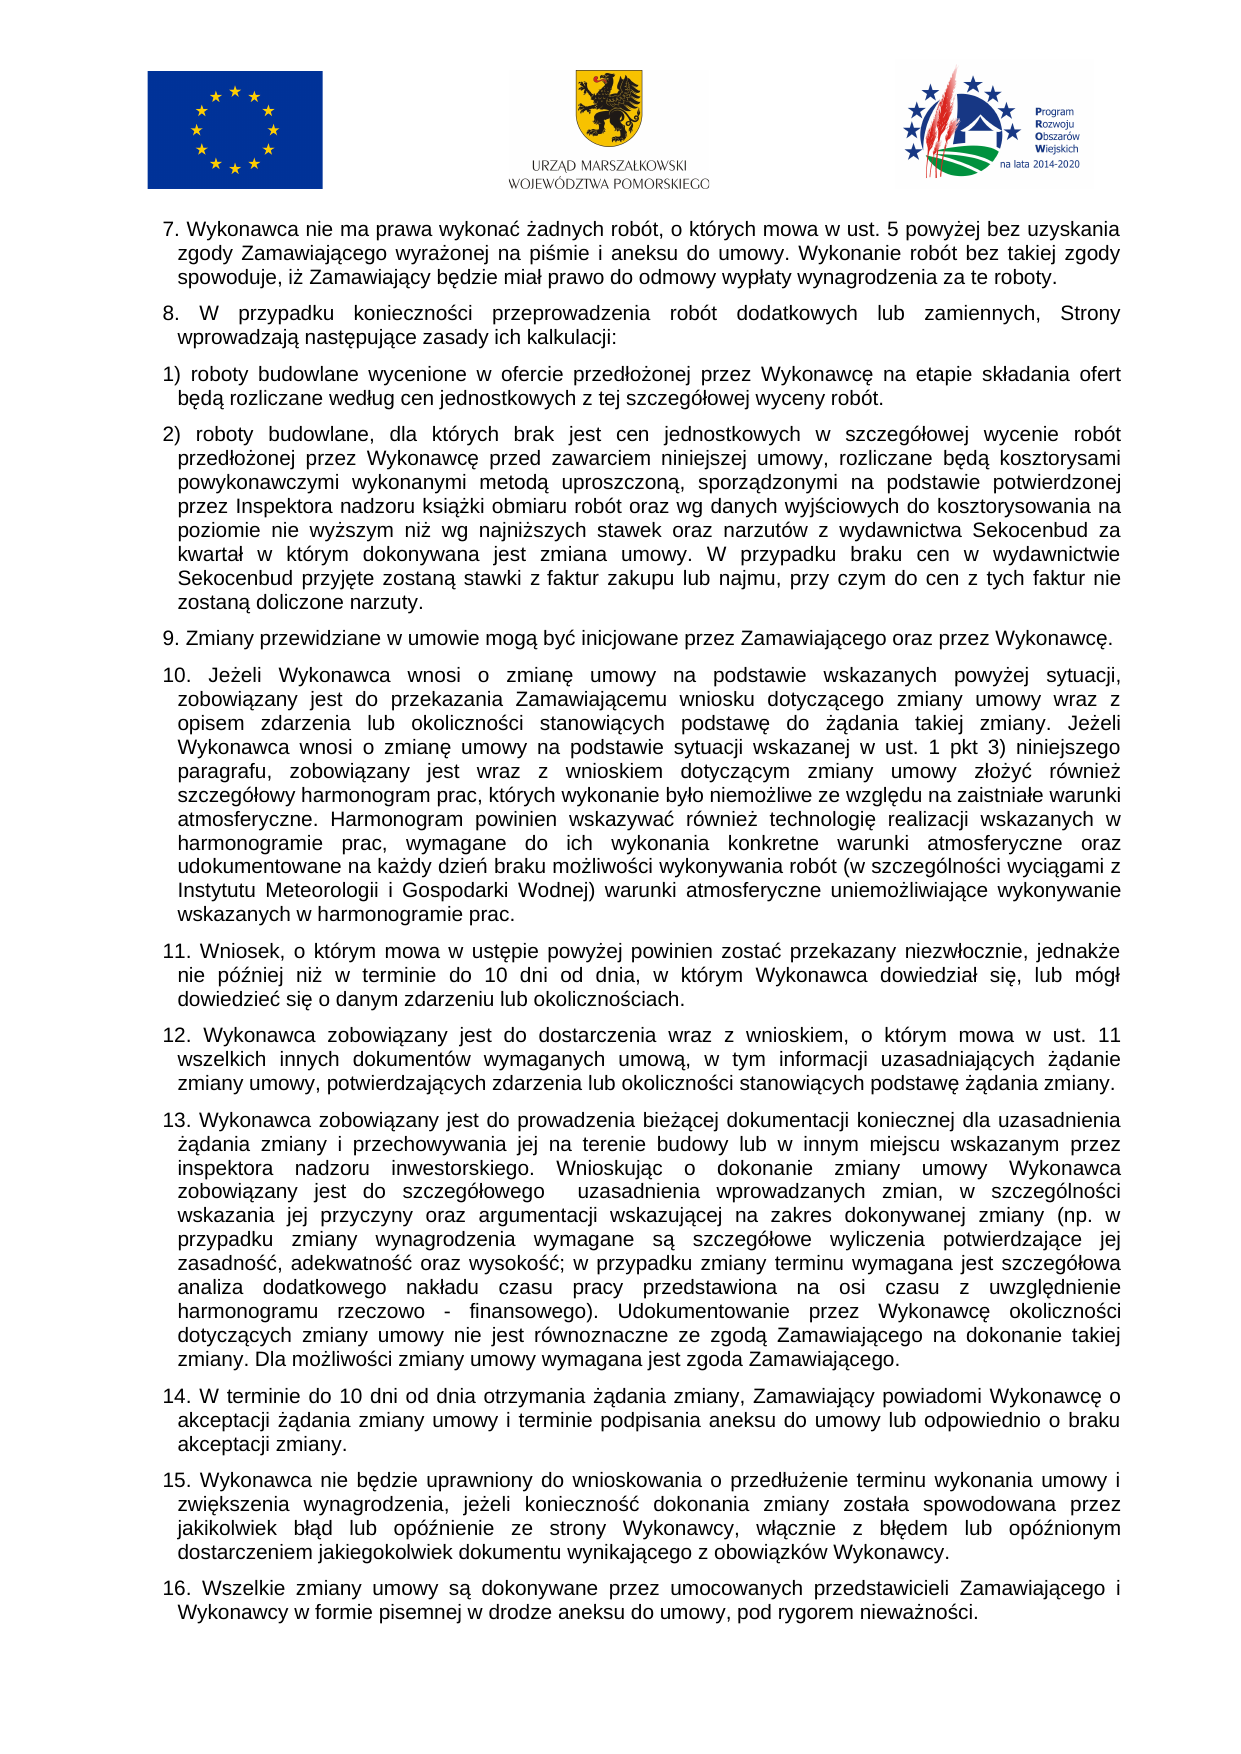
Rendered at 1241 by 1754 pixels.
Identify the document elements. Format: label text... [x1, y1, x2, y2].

picture [895, 59, 1094, 189]
picture [147, 71, 323, 189]
text 14. W terminie do 10 dni od dnia otrzymania żądania zmiany, Zamawiający powiadomi Wykonawcę o akceptacji żądania zmiany umowy i terminie podpisania aneksu do umowy lub odpowiednio o braku akceptacji zmiany. [162, 1383, 1122, 1455]
text 13. Wykonawca zobowiązany jest do prowadzenia bieżącej dokumentacji koniecznej dla uzasadnienia żądania zmiany i przechowywania jej na terenie budowy lub w innym miejscu wskazanym przez inspektora nadzoru inwestorskiego. Wnioskując o dokonanie zmiany umowy Wykonawca zobowiązany jest do szczegółowego uzasadnienia wprowadzanych zmian, w szczególności wskazania jej przyczyny oraz argumentacji wskazującej na zakres dokonywanej zmiany (np. w przypadku zmiany wynagrodzenia wymagane są szczegółowe wyliczenia potwierdzające jej zasadność, adekwatność oraz wysokość; w przypadku zmiany terminu wymagana jest szczegółowa analiza dodatkowego nakładu czasu pracy przedstawiona na osi czasu z uwzględnienie harmonogramu rzeczowo - finansowego). Udokumentowanie przez Wykonawcę okoliczności dotyczących zmiany umowy nie jest równoznaczne ze zgodą Zamawiającego na dokonanie takiej zmiany. Dla możliwości zmiany umowy wymagana jest zgoda Zamawiającego. [162, 1107, 1122, 1371]
text 8. W przypadku konieczności przeprowadzenia robót dodatkowych lub zamiennych, Strony wprowadzają następujące zasady ich kalkulacji: [162, 301, 1122, 349]
text 10. Jeżeli Wykonawca wnosi o zmianę umowy na podstawie wskazanych powyżej sytuacji, zobowiązany jest do przekazania Zamawiającemu wniosku dotyczącego zmiany umowy wraz z opisem zdarzenia lub okoliczności stanowiących podstawę do żądania takiej zmiany. Jeżeli Wykonawca wnosi o zmianę umowy na podstawie sytuacji wskazanej w ust. 1 pkt 3) niniejszego paragrafu, zobowiązany jest wraz z wnioskiem dotyczącym zmiany umowy złożyć również szczegółowy harmonogram prac, których wykonanie było niemożliwe ze względu na zaistniałe warunki atmosferyczne. Harmonogram powinien wskazywać również technologię realizacji wskazanych w harmonogramie prac, wymagane do ich wykonania konkretne warunki atmosferyczne oraz udokumentowane na każdy dzień braku możliwości wykonywania robót (w szczególności wyciągami z Instytutu Meteorologii i Gospodarki Wodnej) warunki atmosferyczne uniemożliwiające wykonywanie wskazanych w harmonogramie prac. [162, 663, 1122, 926]
text 1) roboty budowlane wycenione w ofercie przedłożonej przez Wykonawcę na etapie składania ofert będą rozliczane według cen jednostkowych z tej szczegółowej wyceny robót. [162, 362, 1122, 409]
text 7. Wykonawca nie ma prawa wykonać żadnych robót, o których mowa w ust. 5 powyżej bez uzyskania zgody Zamawiającego wyrażonej na piśmie i aneksu do umowy. Wykonanie robót bez takiej zgody spowoduje, iż Zamawiający będzie miał prawo do odmowy wypłaty wynagrodzenia za te roboty. [162, 217, 1122, 289]
picture [508, 70, 710, 189]
text 15. Wykonawca nie będzie uprawniony do wnioskowania o przedłużenie terminu wykonania umowy i zwiększenia wynagrodzenia, jeżeli konieczność dokonania zmiany została spowodowana przez jakikolwiek błąd lub opóźnienie ze strony Wykonawcy, włącznie z błędem lub opóźnionym dostarczeniem jakiegokolwiek dokumentu wynikającego z obowiązków Wykonawcy. [162, 1468, 1122, 1564]
text 2) roboty budowlane, dla których brak jest cen jednostkowych w szczegółowej wycenie robót przedłożonej przez Wykonawcę przed zawarciem niniejszej umowy, rozliczane będą kosztorysami powykonawczymi wykonanymi metodą uproszczoną, sporządzonymi na podstawie potwierdzonej przez Inspektora nadzoru książki obmiaru robót oraz wg danych wyjściowych do kosztorysowania na poziomie nie wyższym niż wg najniższych stawek oraz narzutów z wydawnictwa Sekocenbud za kwartał w którym dokonywana jest zmiana umowy. W przypadku braku cen w wydawnictwie Sekocenbud przyjęte zostaną stawki z faktur zakupu lub najmu, przy czym do cen z tych faktur nie zostaną doliczone narzuty. [162, 422, 1122, 614]
text 12. Wykonawca zobowiązany jest do dostarczenia wraz z wnioskiem, o którym mowa w ust. 11 wszelkich innych dokumentów wymaganych umową, w tym informacji uzasadniających żądanie zmiany umowy, potwierdzających zdarzenia lub okoliczności stanowiących podstawę żądania zmiany. [162, 1023, 1122, 1095]
text 11. Wniosek, o którym mowa w ustępie powyżej powinien zostać przekazany niezwłocznie, jednakże nie później niż w terminie do 10 dni od dnia, w którym Wykonawca dowiedział się, lub mógł dowiedzieć się o danym zdarzeniu lub okolicznościach. [162, 939, 1122, 1011]
text 9. Zmiany przewidziane w umowie mogą być inicjowane przez Zamawiającego oraz przez Wykonawcę. [162, 626, 1122, 650]
text 16. Wszelkie zmiany umowy są dokonywane przez umocowanych przedstawicieli Zamawiającego i Wykonawcy w formie pisemnej w drodze aneksu do umowy, pod rygorem nieważności. [162, 1576, 1122, 1624]
